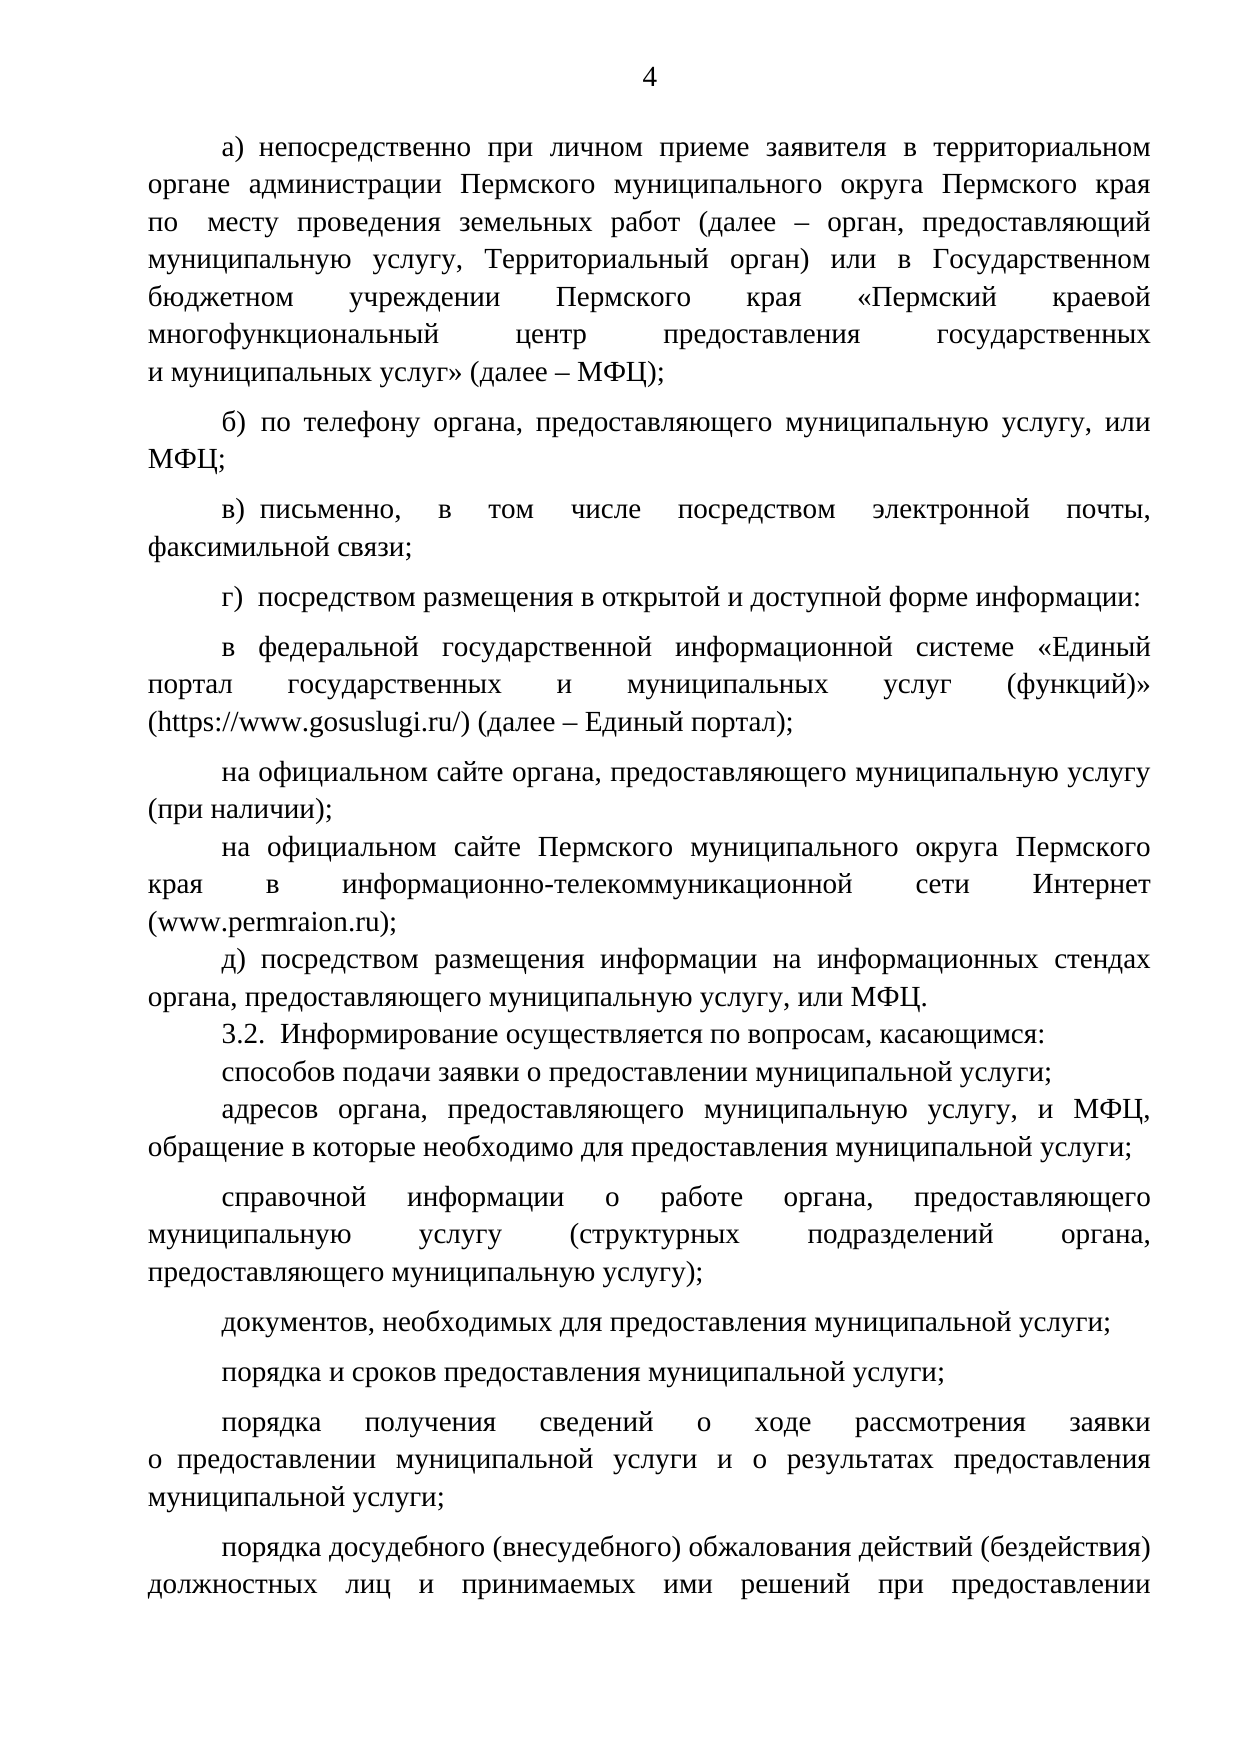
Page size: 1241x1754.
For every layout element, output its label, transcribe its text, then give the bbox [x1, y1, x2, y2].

list г) посредством размещения в открытой и доступной форме информации: [148, 576, 1152, 614]
list адресов органа, предоставляющего муниципальную услугу, и МФЦ, обращение в которые необходимо для предоставления муниципальной услуги; [148, 1089, 1152, 1164]
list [148, 1526, 1152, 1601]
list в) письменно, в том числе посредством электронной почты, факсимильной связи; [148, 489, 1152, 564]
list б) по телефону органа, предоставляющего муниципальную услугу, или МФЦ; [148, 401, 1152, 476]
list в федеральной государственной информационной системе «Единый портал государственных и муниципальных услуг (функций)» (https://www.gosuslugi.ru/) (далее – Единый портал); [148, 626, 1152, 739]
text д) посредством размещения информации на информационных стендах органа, предоставляющего муниципальную услугу, или МФЦ. [148, 939, 1152, 1014]
list а) непосредственно при личном приеме заявителя в территориальном органе администрации Пермского муниципального округа Пермского края по месту проведения земельных работ (далее – орган, предоставляющий муниципальную услугу, Территориальный орган) или в Государственном бюджетном учреждении Пермского края «Пермский краевой многофункциональный центр предоставления государственных и муниципальных услуг» (далее – МФЦ); [148, 126, 1152, 389]
list порядка получения сведений о ходе рассмотрения заявки о предоставлении муниципальной услуги и о результатах предоставления муниципальной услуги; [148, 1401, 1152, 1514]
list документов, необходимых для предоставления муниципальной услуги; [148, 1301, 1152, 1339]
text на официальном сайте органа, предоставляющего муниципальную услугу (при наличии); [148, 751, 1152, 826]
list справочной информации о работе органа, предоставляющего муниципальную услугу (структурных подразделений органа, предоставляющего муниципальную услугу); [148, 1176, 1152, 1289]
text на официальном сайте Пермского муниципального округа Пермского края в информационно-телекоммуникационной сети Интернет (www.permraion.ru); [148, 826, 1152, 939]
list порядка и сроков предоставления муниципальной услуги; [148, 1351, 1152, 1389]
text способов подачи заявки о предоставлении муниципальной услуги; [148, 1051, 1152, 1089]
text 3.2. Информирование осуществляется по вопросам, касающимся: [148, 1014, 1152, 1051]
